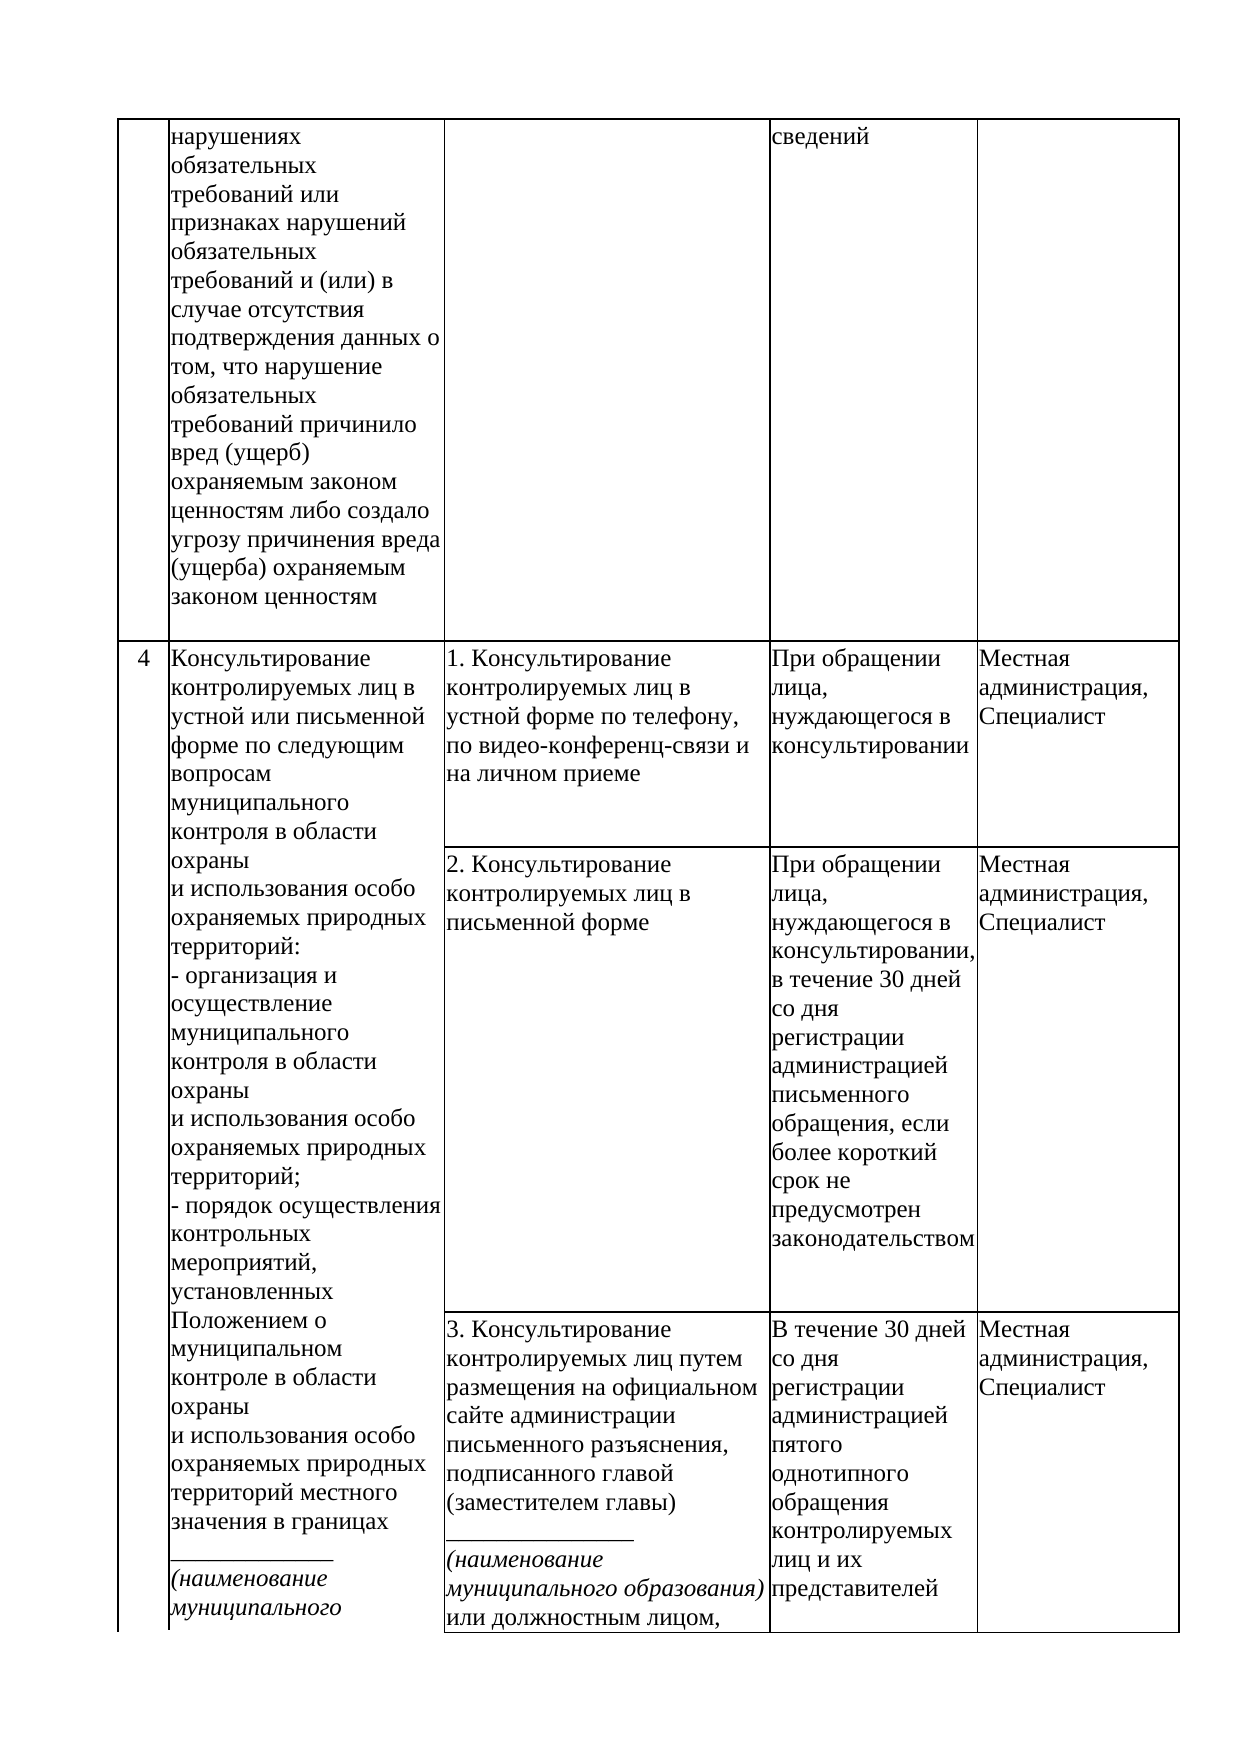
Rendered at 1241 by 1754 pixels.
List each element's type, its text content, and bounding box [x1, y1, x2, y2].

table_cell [445, 120, 769, 640]
table_cell Местная администрация, Специалист [978, 642, 1178, 846]
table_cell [978, 120, 1178, 640]
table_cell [771, 1313, 977, 1632]
table_cell Консультирование контролируемых лиц в устной или письменной форме по следующим вопросам муниципального контроля в области охраны и использования особо охраняемых природных территорий: - организация и осуществление муниципального контроля в области охраны и использования особо охраняемых природных территорий; - порядок осуществления контрольных мероприятий, установленных Положением о муниципальном контроле в области охраны и использования особо охраняемых природных территорий местного значения в границах _____________ (наименование муниципального образования); - порядок обжалования действий (бездействия) должностных лиц, уполномоченных осуществлять муниципальный контроль в области охраны и использования особо охраняемых природных территорий; - получение информации о нормативных правовых актах (их отдельных положениях), содержащих обязательные требования, оценка соблюдения которых осуществляется в рамках контрольных мероприятий [169, 642, 444, 1632]
table_cell 3 [119, 120, 168, 640]
table_cell При обращении лица, нуждающегося в консультировании, в течение 30 дней со дня регистрации администрацией письменного обращения, если более короткий срок не предусмотрен законодательством [771, 848, 977, 1311]
table_cell 4 [119, 642, 169, 1632]
table_cell Местная администрация, Специалист [978, 848, 1178, 1311]
table_cell При обращении лица, нуждающегося в консультировании [771, 642, 977, 846]
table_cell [771, 120, 977, 640]
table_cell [170, 120, 444, 640]
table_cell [978, 1313, 1178, 1632]
table_cell 2. Консультирование контролируемых лиц в письменной форме [445, 848, 769, 1311]
